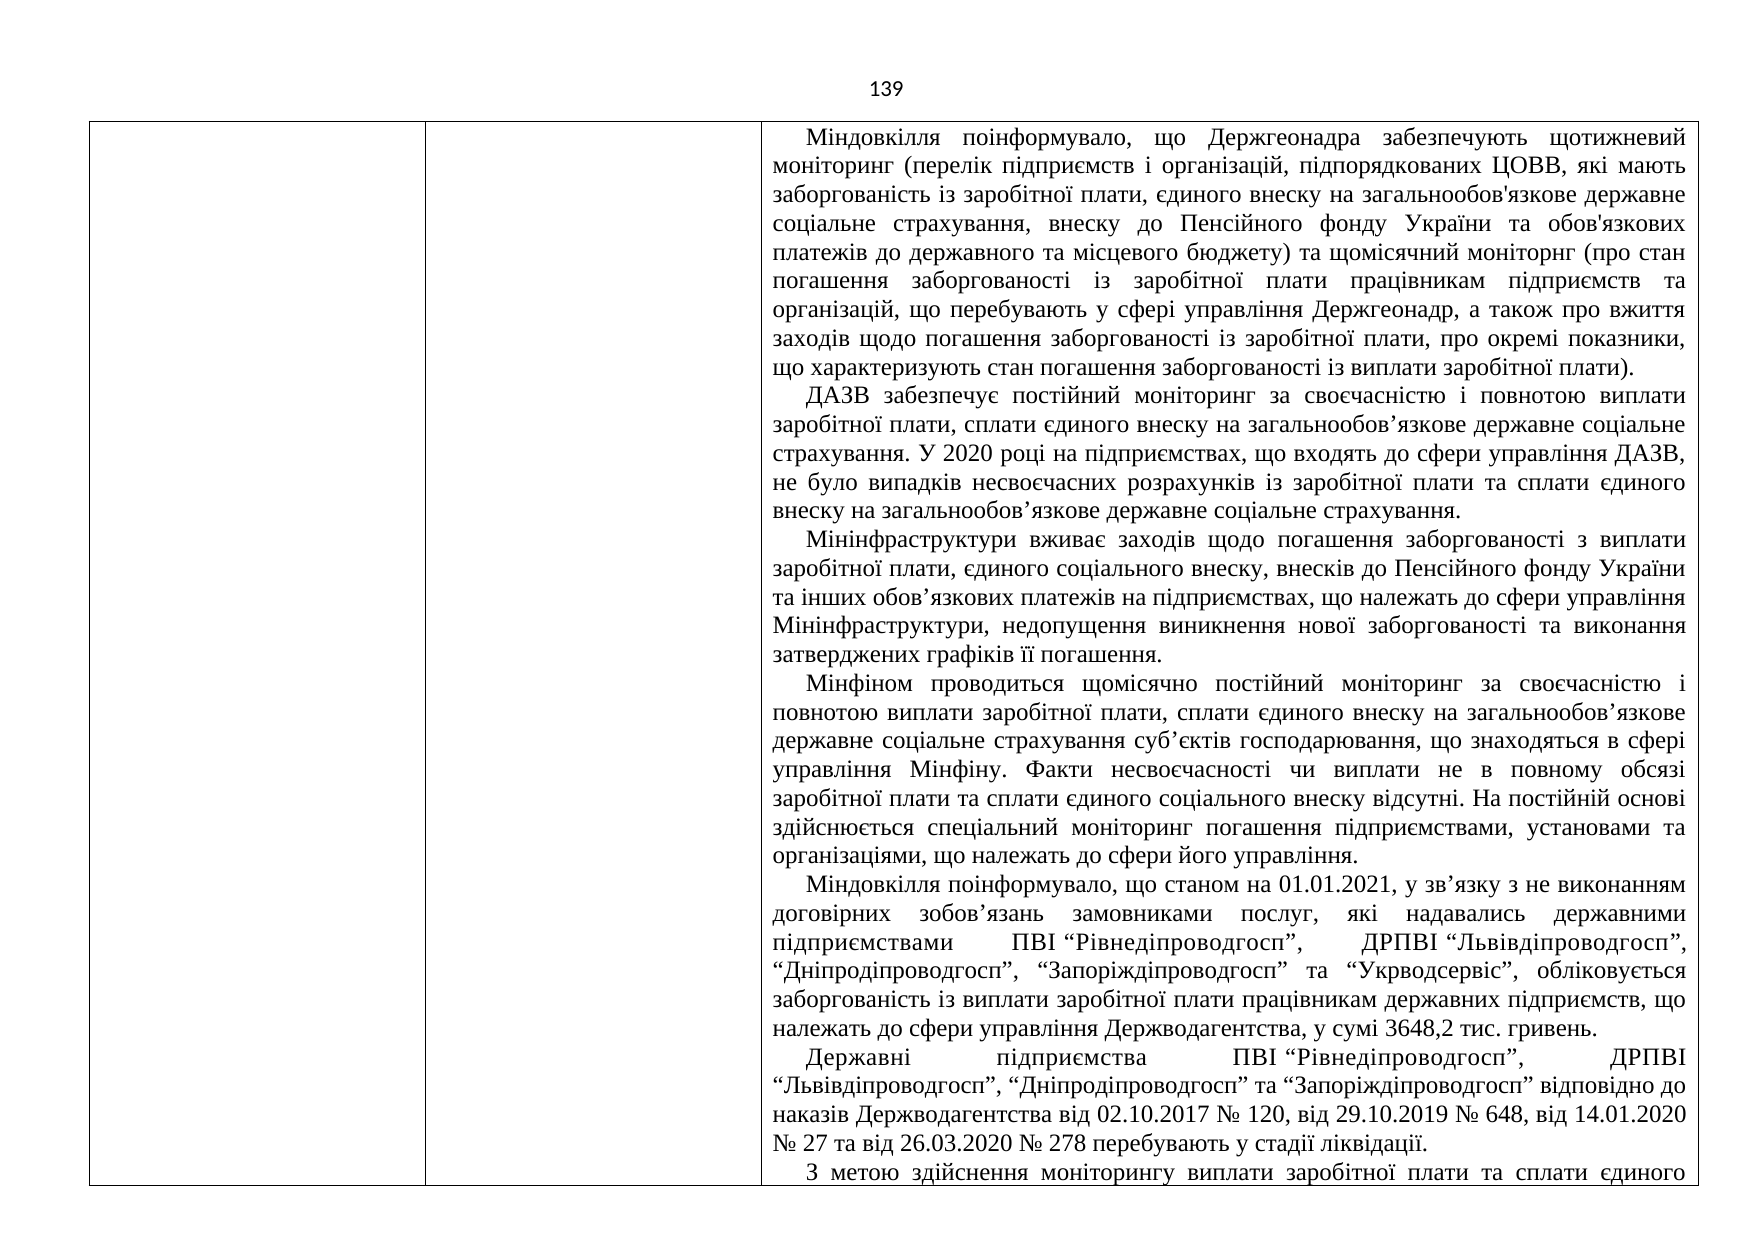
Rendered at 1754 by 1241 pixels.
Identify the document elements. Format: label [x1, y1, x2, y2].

table_cell [90, 122, 425, 1185]
table_cell [426, 122, 761, 1185]
table_cell [762, 122, 1698, 1185]
